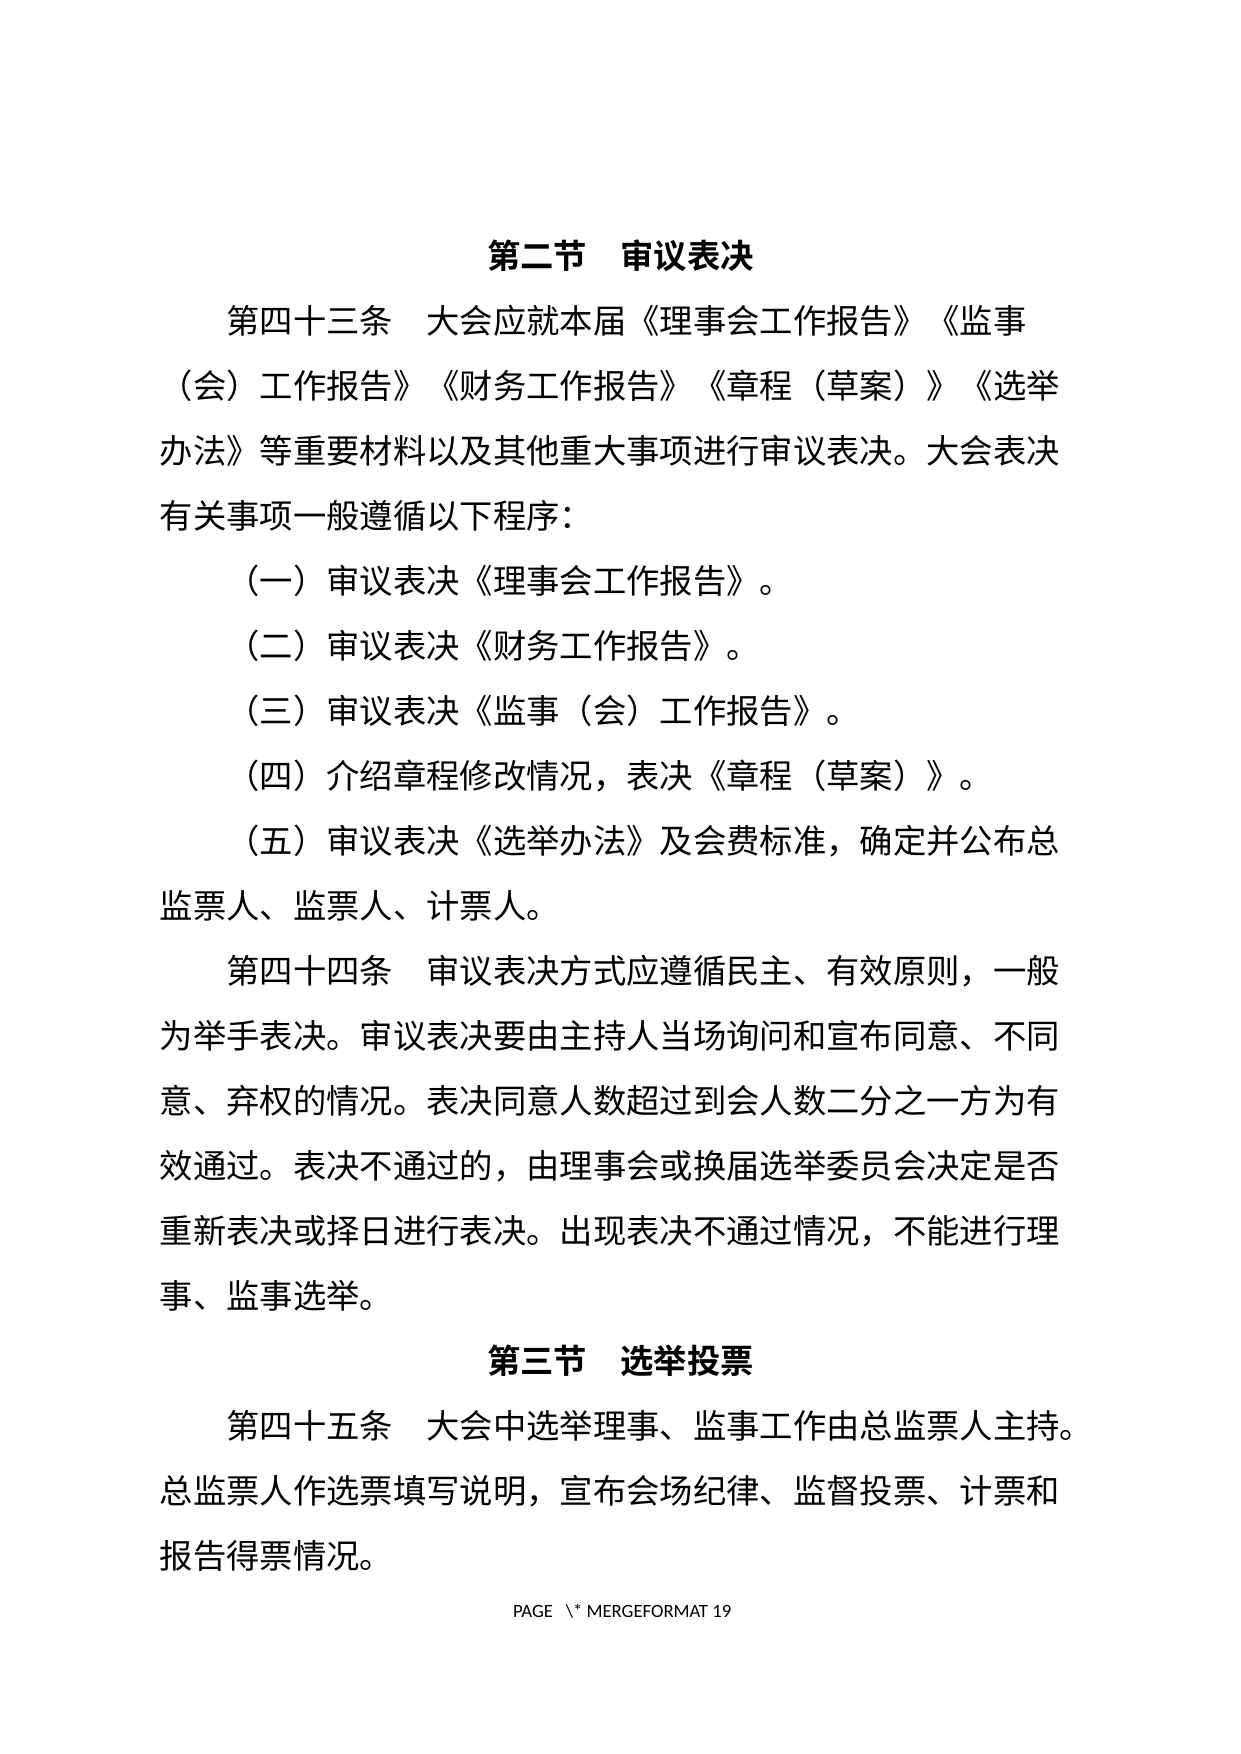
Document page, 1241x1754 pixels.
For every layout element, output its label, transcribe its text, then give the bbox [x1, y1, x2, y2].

subtitle 第二节 审议表决 [159, 222, 1081, 287]
subtitle 第三节 选举投票 [159, 1327, 1081, 1392]
text 第四十四条 审议表决方式应遵循民主、有效原则，一般为举手表决。审议表决要由主持人当场询问和宣布同意、不同意、弃权的情况。表决同意人数超过到会人数二分之一方为有效通过。表决不通过的，由理事会或换届选举委员会决定是否重新表决或择日进行表决。出现表决不通过情况，不能进行理事、监事选举。 [159, 937, 1081, 1327]
text 第四十五条 大会中选举理事、监事工作由总监票人主持。总监票人作选票填写说明，宣布会场纪律、监督投票、计票和报告得票情况。 [159, 1392, 1081, 1587]
text （五）审议表决《选举办法》及会费标准，确定并公布总监票人、监票人、计票人。 [159, 807, 1081, 937]
text （一）审议表决《理事会工作报告》。 [159, 547, 1081, 612]
text （四）介绍章程修改情况，表决《章程（草案）》。 [159, 742, 1081, 807]
text （二）审议表决《财务工作报告》。 [159, 612, 1081, 677]
text 第四十三条 大会应就本届《理事会工作报告》《监事（会）工作报告》《财务工作报告》《章程（草案）》《选举办法》等重要材料以及其他重大事项进行审议表决。大会表决有关事项一般遵循以下程序： [159, 287, 1081, 547]
text （三）审议表决《监事（会）工作报告》。 [159, 677, 1081, 742]
